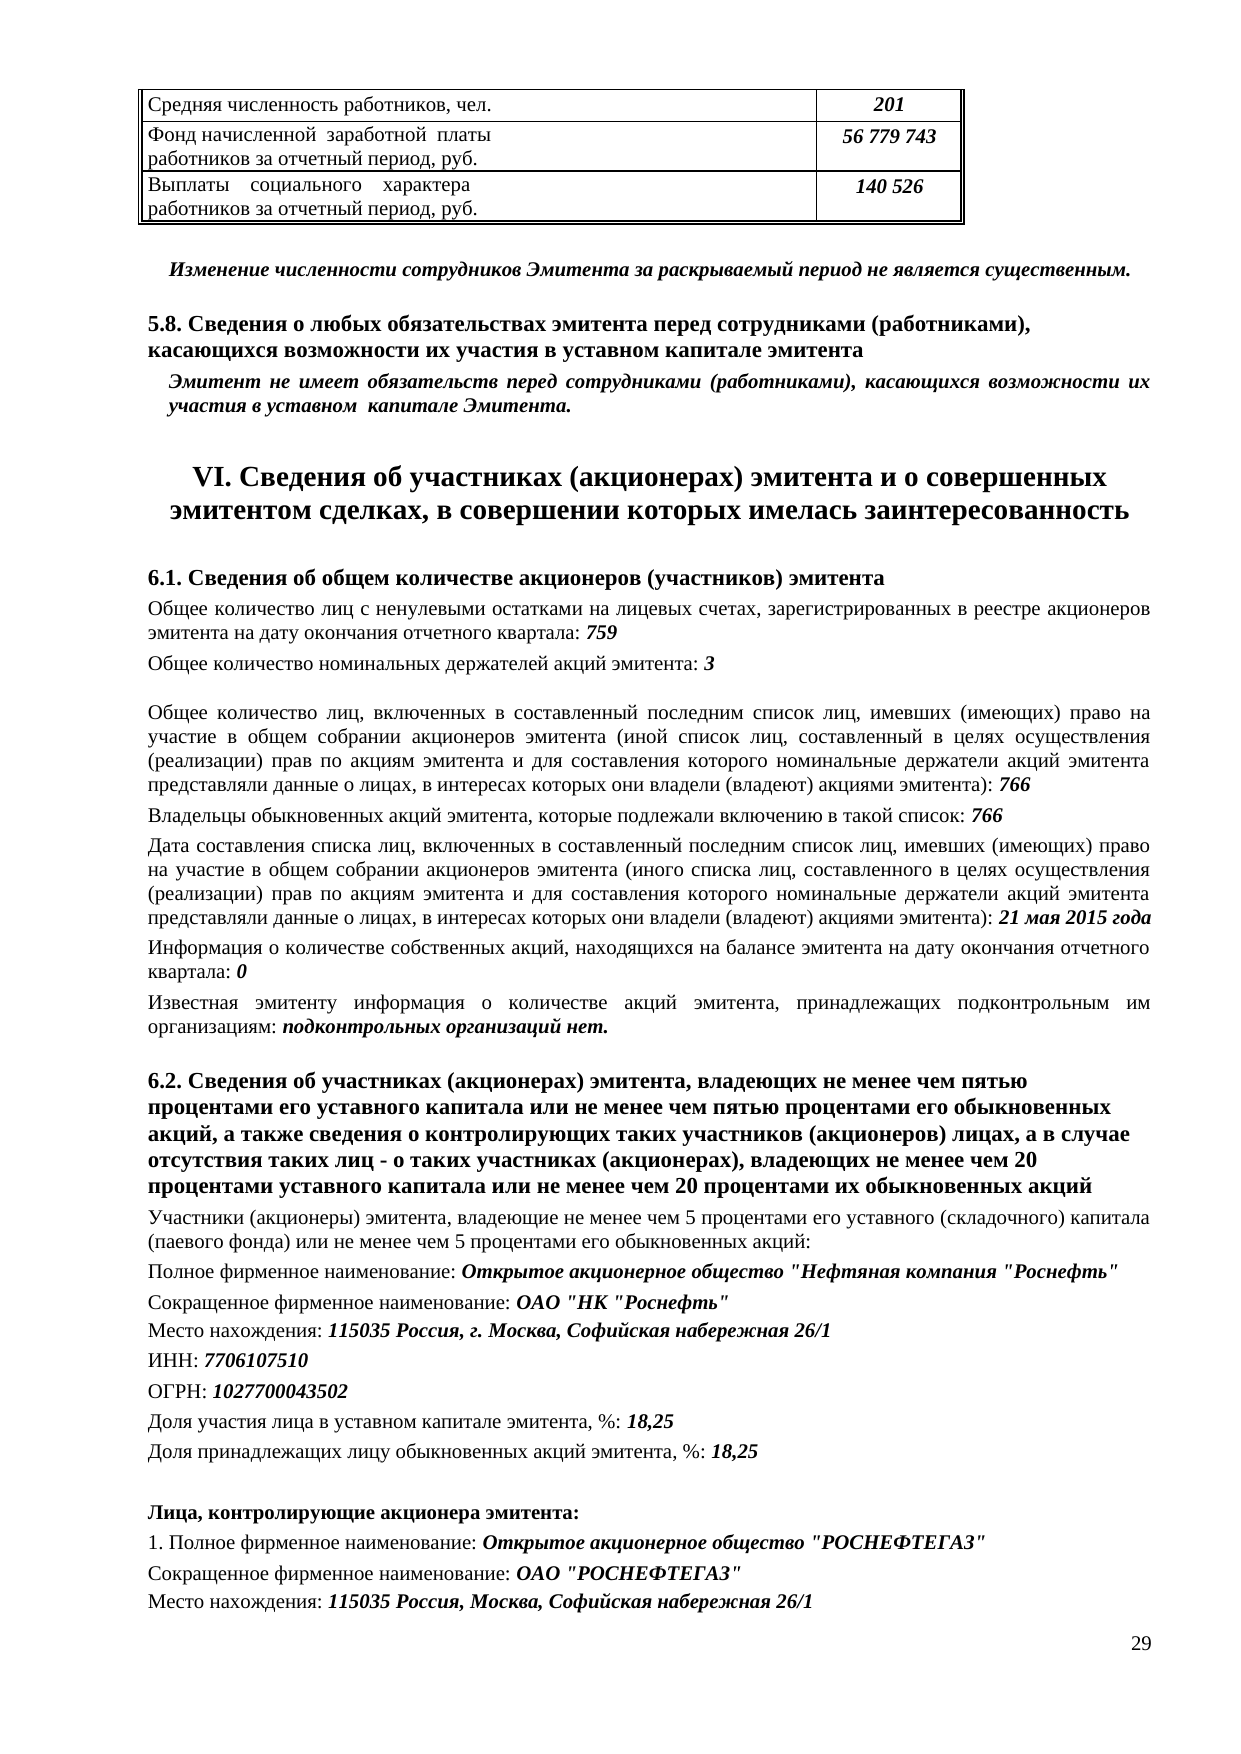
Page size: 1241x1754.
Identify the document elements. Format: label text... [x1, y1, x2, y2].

text Известная эмитенту информация о количестве акций эмитента, принадлежащих подконтрольным им организациям: подконтрольных организаций нет. [148, 990, 1152, 1038]
text Доля участия лица в уставном капитале эмитента, %: 18,25 [148, 1409, 1152, 1433]
table_cell Фонд начисленной заработной платы работников за отчетный период, руб. [143, 122, 816, 170]
table_cell Выплаты социального характера работников за отчетный период, руб. [143, 172, 816, 220]
subtitle 6.1. Сведения об общем количестве акционеров (участников) эмитента [148, 563, 1152, 590]
table_cell Средняя численность работников, чел. [143, 90, 816, 121]
text Полное фирменное наименование: Открытое акционерное общество "Нефтяная компания "Роснефть" [148, 1259, 1152, 1283]
table_cell 56 779 743 [817, 122, 960, 170]
text Изменение численности сотрудников Эмитента за раскрываемый период не является существенным. [168, 257, 1152, 281]
subtitle 5.8. Сведения о любых обязательствах эмитента перед сотрудниками (работниками), касающихся возможности их участия в уставном капитале эмитента [148, 310, 1152, 363]
text Место нахождения: 115035 Россия, Москва, Софийская набережная 26/1 [148, 1589, 1152, 1613]
text Общее количество лиц, включенных в составленный последним список лиц, имевших (имеющих) право на участие в общем собрании акционеров эмитента (иной список лиц, составленный в целях осуществления (реализации) прав по акциям эмитента и для составления которого номинальные держатели акций эмитента представляли данные о лицах, в интересах которых они владели (владеют) акциями эмитента): 766 [148, 700, 1152, 796]
text Место нахождения: 115035 Россия, г. Москва, Софийская набережная 26/1 [148, 1318, 1152, 1342]
table_cell 201 [817, 90, 960, 121]
text ИНН: 7706107510 [148, 1348, 1152, 1372]
text Общее количество номинальных держателей акций эмитента: 3 [148, 651, 1152, 674]
text Владельцы обыкновенных акций эмитента, которые подлежали включению в такой список: 766 [148, 802, 1152, 827]
text Участники (акционеры) эмитента, владеющие не менее чем 5 процентами его уставного (складочного) капитала (паевого фонда) или не менее чем 5 процентами его обыкновенных акций: [148, 1205, 1152, 1253]
text Информация о количестве собственных акций, находящихся на балансе эмитента на дату окончания отчетного квартала: 0 [148, 935, 1152, 983]
text Общее количество лиц с ненулевыми остатками на лицевых счетах, зарегистрированных в реестре акционеров эмитента на дату окончания отчетного квартала: 759 [148, 596, 1152, 644]
text Дата составления списка лиц, включенных в составленный последним список лиц, имевших (имеющих) право на участие в общем собрании акционеров эмитента (иного списка лиц, составленного в целях осуществления (реализации) прав по акциям эмитента и для составления которого номинальные держатели акций эмитента представляли данные о лицах, в интересах которых они владели (владеют) акциями эмитента): 21 мая 2015 года [148, 833, 1152, 929]
text Эмитент не имеет обязательств перед сотрудниками (работниками), касающихся возможности их участия в уставном капитале Эмитента. [168, 369, 1152, 417]
table_cell 140 526 [817, 172, 960, 220]
text Сокращенное фирменное наименование: ОАО "РОСНЕФТЕГАЗ" [148, 1560, 1152, 1584]
text Сокращенное фирменное наименование: ОАО "НК "Роснефть" [148, 1290, 1152, 1314]
text 1. Полное фирменное наименование: Открытое акционерное общество "РОСНЕФТЕГАЗ" [148, 1530, 1152, 1554]
text ОГРН: 1027700043502 [148, 1378, 1152, 1403]
subtitle VI. Сведения об участниках (акционерах) эмитента и о совершенных эмитентом сделках, в совершении которых имелась заинтересованность [148, 459, 1152, 526]
subtitle 6.2. Сведения об участниках (акционерах) эмитента, владеющих не менее чем пятью процентами его уставного капитала или не менее чем пятью процентами его обыкновенных акций, а также сведения о контролирующих таких участников (акционеров) лицах, а в случае отсутствия таких лиц - о таких участниках (акционерах), владеющих не менее чем 20 процентами уставного капитала или не менее чем 20 процентами их обыкновенных акций [148, 1067, 1152, 1199]
text Доля принадлежащих лицу обыкновенных акций эмитента, %: 18,25 [148, 1439, 1152, 1463]
text Лица, контролирующие акционера эмитента: [148, 1500, 1152, 1524]
